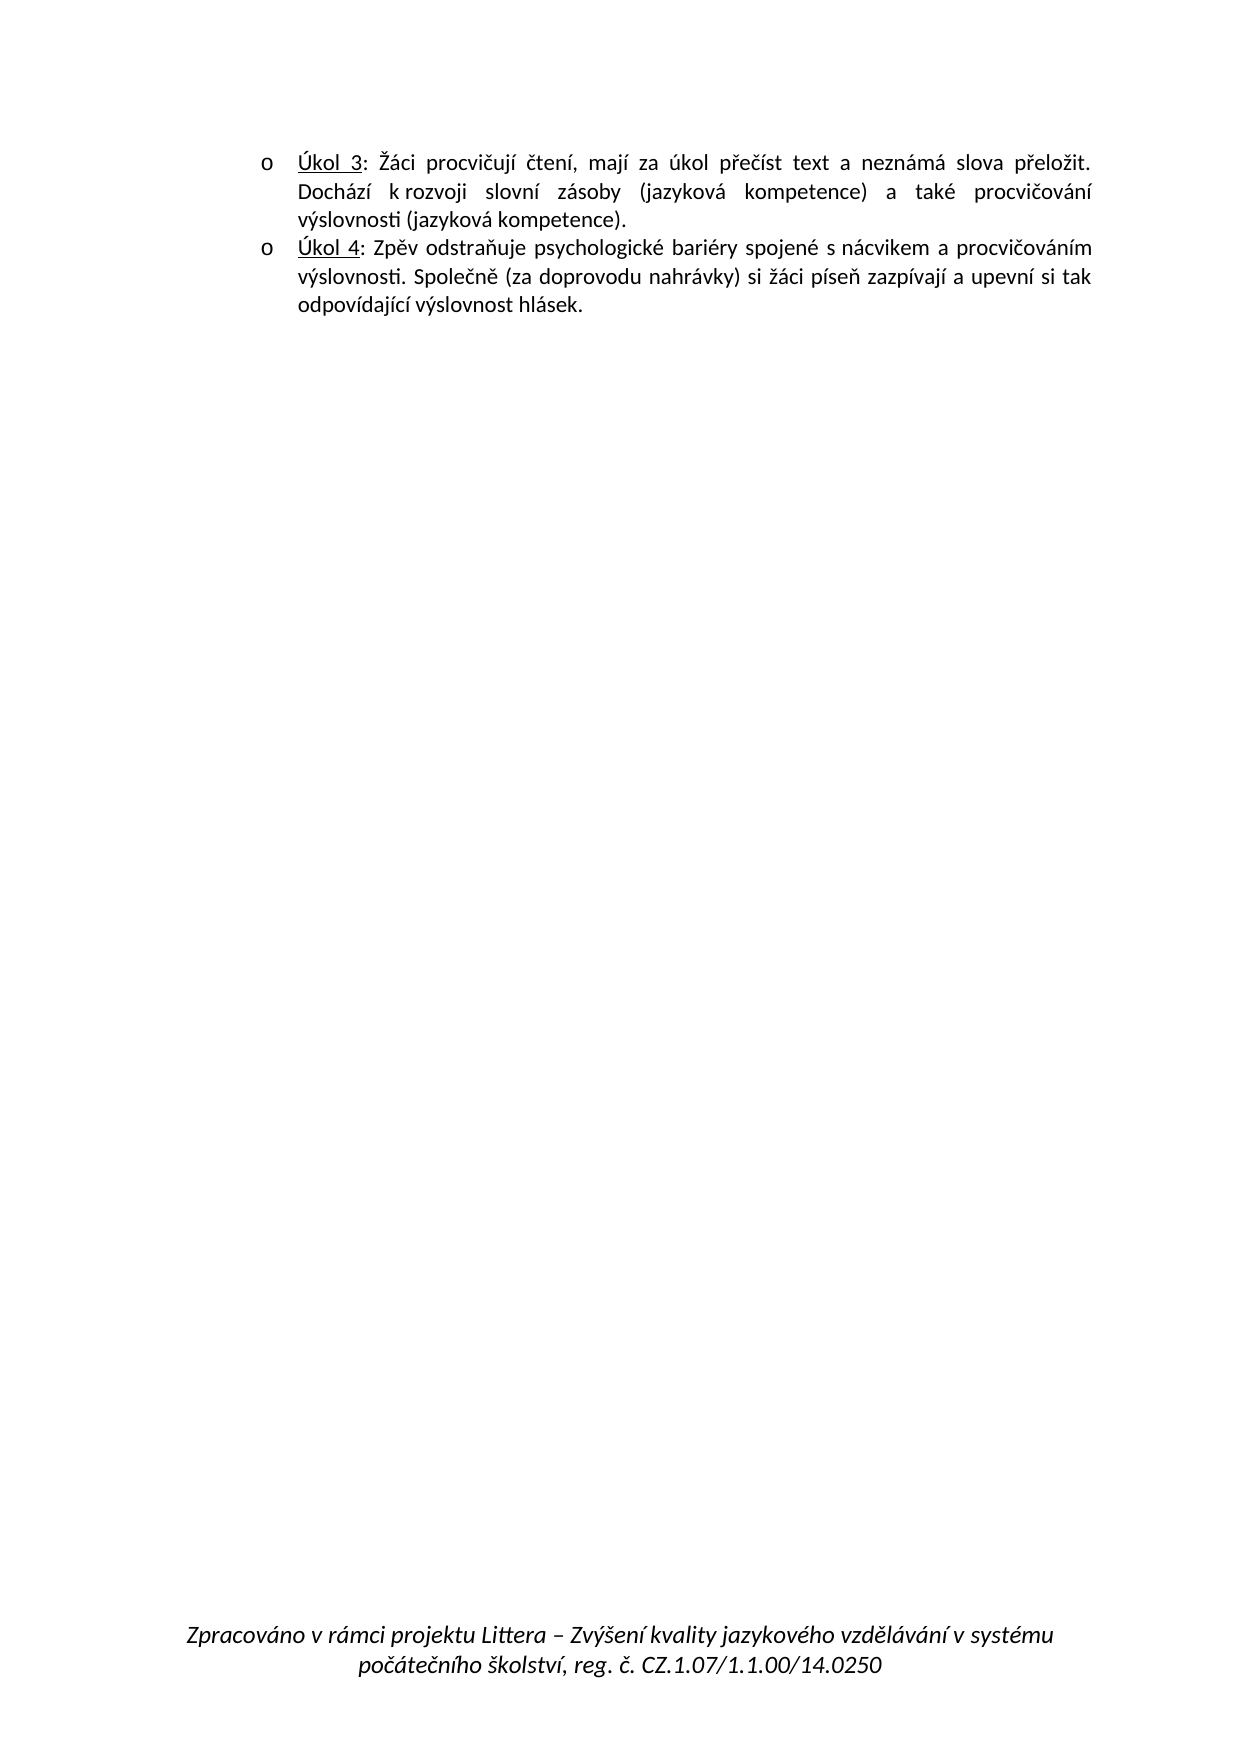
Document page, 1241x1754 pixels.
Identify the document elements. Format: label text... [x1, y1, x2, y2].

list Úkol 4: Zpěv odstraňuje psychologické bariéry spojené s nácvikem a procvičováním výslovnosti. Společně (za doprovodu nahrávky) si žáci píseň zazpívají a upevní si tak odpovídající výslovnost hlásek. [260, 233, 1093, 318]
list Úkol 3: Žáci procvičují čtení, mají za úkol přečíst text a neznámá slova přeložit. Dochází k rozvoji slovní zásoby (jazyková kompetence) a také procvičování výslovnosti (jazyková kompetence). [260, 148, 1093, 233]
